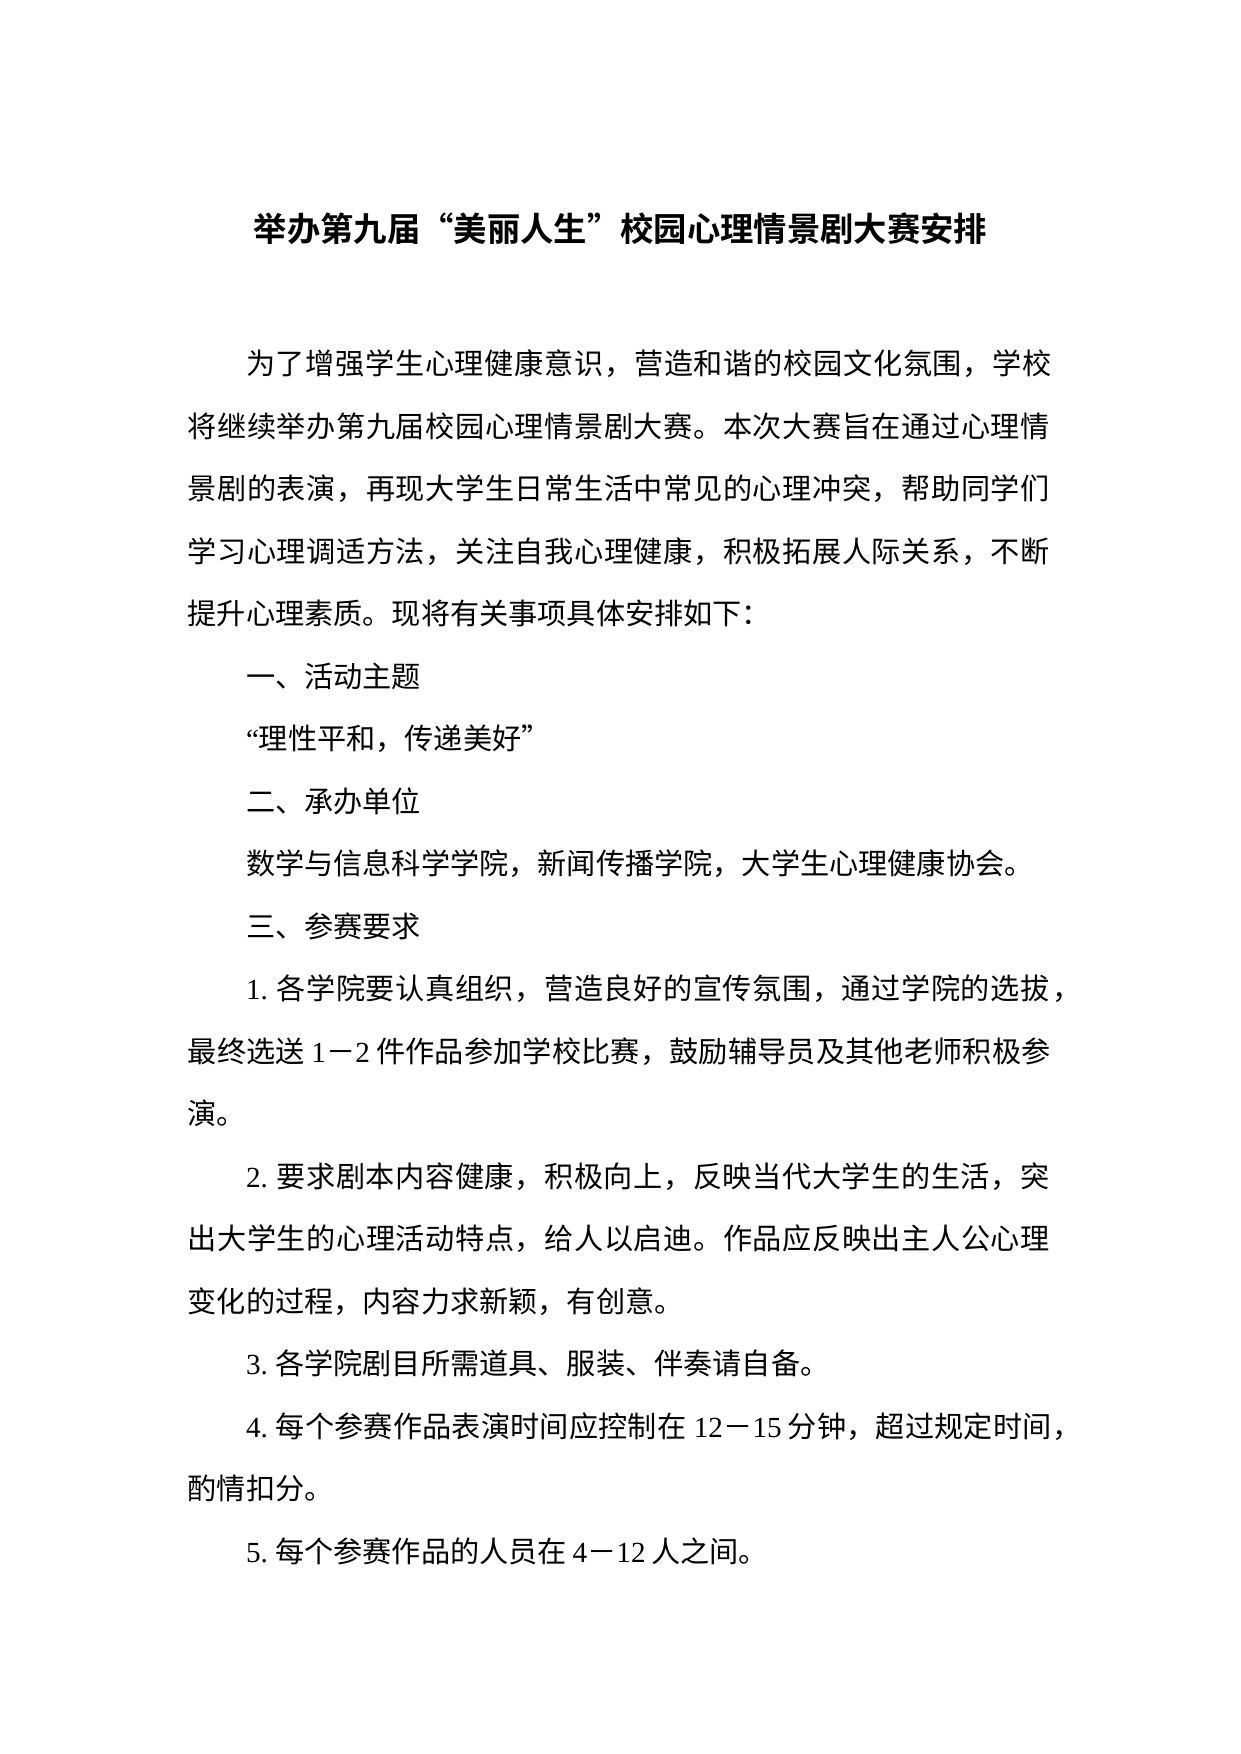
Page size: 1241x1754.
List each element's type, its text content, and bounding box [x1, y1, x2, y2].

text 5. 每个参赛作品的人员在4－12人之间。 [187, 1512, 1053, 1574]
text 3. 各学院剧目所需道具、服装、伴奏请自备。 [187, 1324, 1053, 1387]
text 二、承办单位 [187, 762, 1053, 824]
text 为了增强学生心理健康意识，营造和谐的校园文化氛围，学校将继续举办第九届校园心理情景剧大赛。本次大赛旨在通过心理情景剧的表演，再现大学生日常生活中常见的心理冲突，帮助同学们学习心理调适方法，关注自我心理健康，积极拓展人际关系，不断提升心理素质。现将有关事项具体安排如下： [187, 324, 1053, 637]
text 2. 要求剧本内容健康，积极向上，反映当代大学生的生活，突出大学生的心理活动特点，给人以启迪。作品应反映出主人公心理变化的过程，内容力求新颖，有创意。 [187, 1137, 1053, 1324]
text 数学与信息科学学院，新闻传播学院，大学生心理健康协会。 [187, 824, 1053, 887]
text “理性平和，传递美好” [187, 699, 1053, 762]
text 三、参赛要求 [187, 887, 1053, 949]
text 4. 每个参赛作品表演时间应控制在12－15分钟，超过规定时间，酌情扣分。 [187, 1387, 1053, 1512]
text 一、活动主题 [187, 637, 1053, 699]
text 1. 各学院要认真组织，营造良好的宣传氛围，通过学院的选拔，最终选送1－2件作品参加学校比赛，鼓励辅导员及其他老师积极参演。 [187, 949, 1053, 1137]
text 举办第九届“美丽人生”校园心理情景剧大赛安排 [187, 194, 1053, 259]
